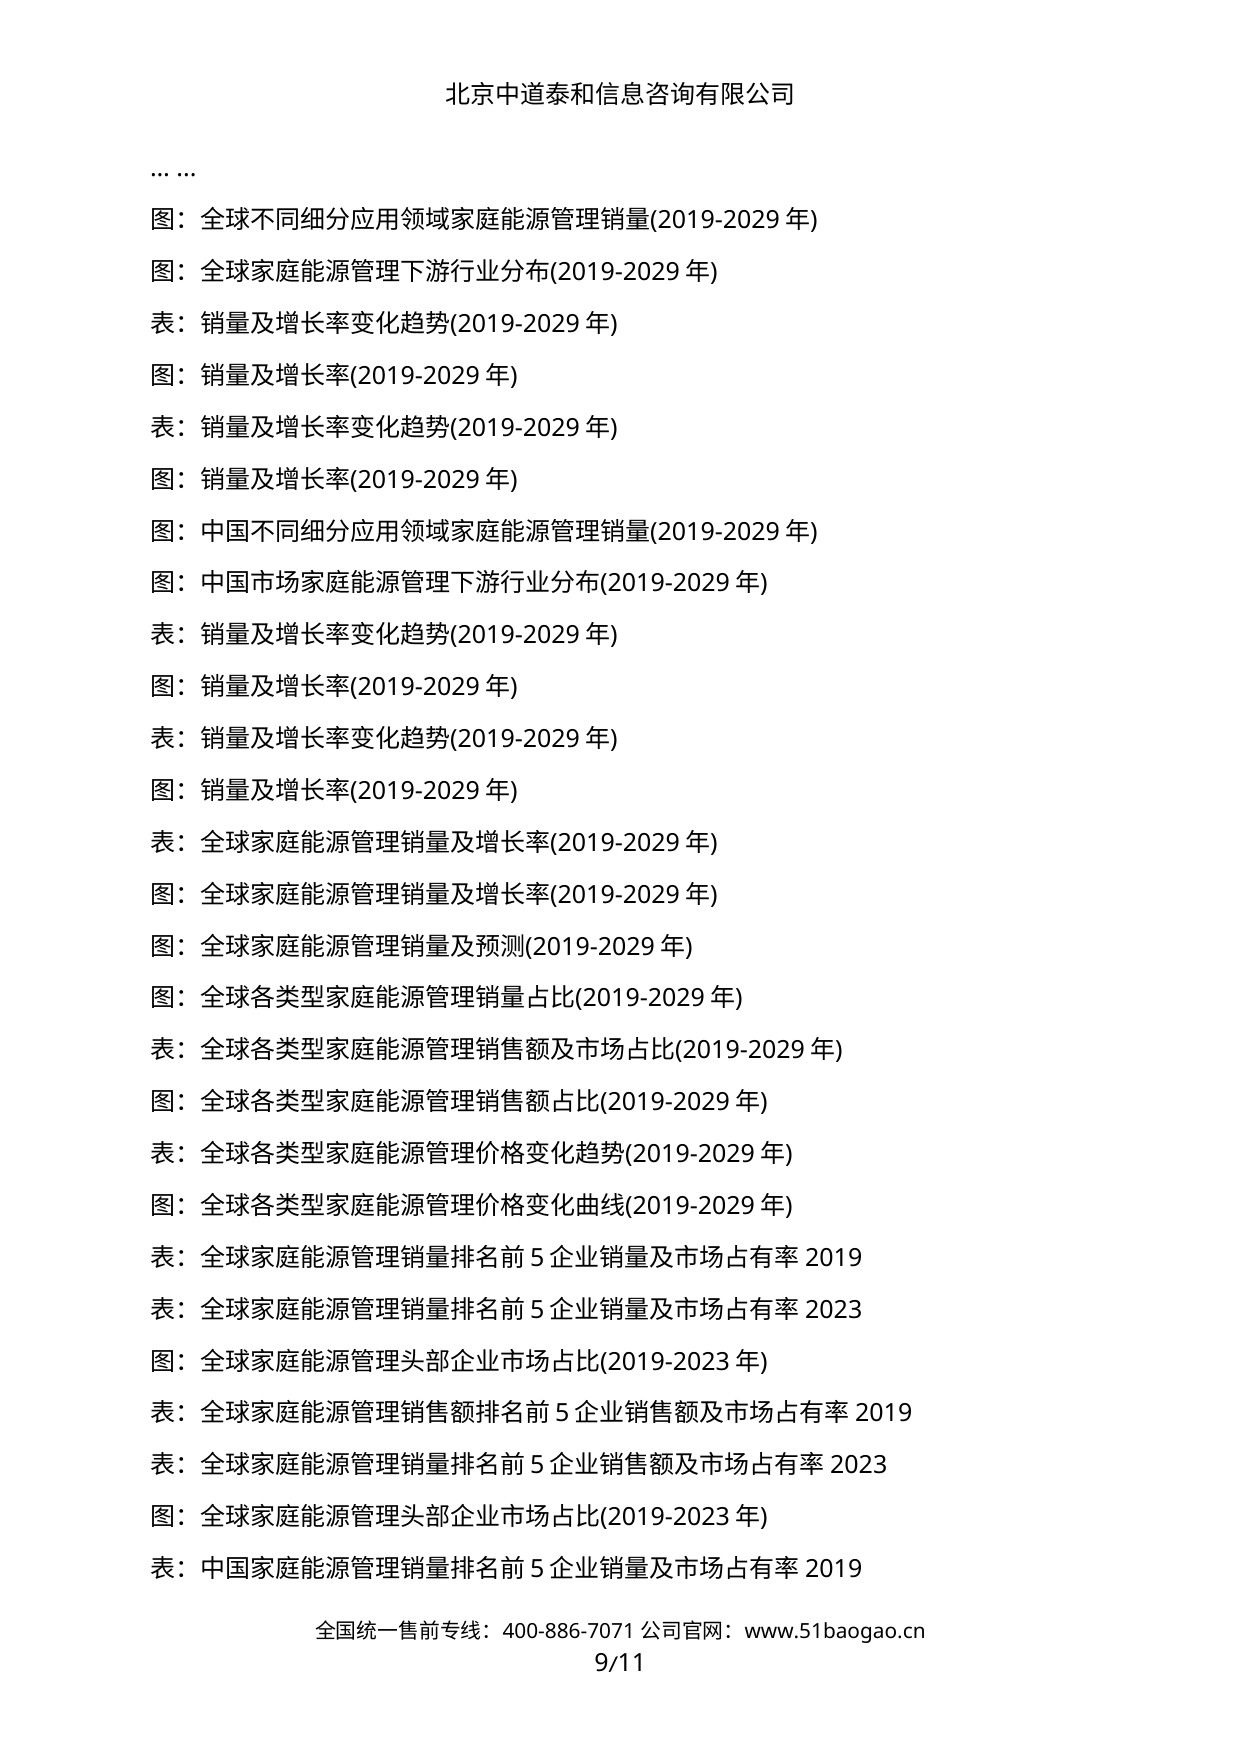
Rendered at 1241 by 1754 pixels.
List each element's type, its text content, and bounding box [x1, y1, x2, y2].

text … ... [150, 150, 1090, 184]
text 表：销量及增长率变化趋势(2019-2029年) [150, 615, 1090, 651]
text 图：全球家庭能源管理销量及预测(2019-2029年) [150, 926, 1090, 962]
text 表：全球家庭能源管理销量及增长率(2019-2029年) [150, 822, 1090, 858]
text 图：销量及增长率(2019-2029年) [150, 667, 1090, 703]
text 表：全球家庭能源管理销售额排名前5企业销售额及市场占有率 2019 [150, 1393, 1090, 1429]
text 表：全球家庭能源管理销量排名前5企业销量及市场占有率 2019 [150, 1237, 1090, 1273]
text 图：全球家庭能源管理头部企业市场占比(2019-2023年) [150, 1341, 1090, 1377]
text 图：销量及增长率(2019-2029年) [150, 770, 1090, 807]
text 图：全球各类型家庭能源管理销量占比(2019-2029年) [150, 978, 1090, 1014]
text 表：销量及增长率变化趋势(2019-2029年) [150, 407, 1090, 443]
text 图：销量及增长率(2019-2029年) [150, 459, 1090, 495]
text 表：全球家庭能源管理销量排名前5企业销量及市场占有率 2023 [150, 1289, 1090, 1325]
text 表：全球各类型家庭能源管理价格变化趋势(2019-2029年) [150, 1133, 1090, 1170]
text 图：全球各类型家庭能源管理价格变化曲线(2019-2029年) [150, 1185, 1090, 1222]
text 表：全球各类型家庭能源管理销售额及市场占比(2019-2029年) [150, 1030, 1090, 1066]
text 图：全球不同细分应用领域家庭能源管理销量(2019-2029年) [150, 200, 1090, 236]
text 图：销量及增长率(2019-2029年) [150, 355, 1090, 392]
text 图：中国不同细分应用领域家庭能源管理销量(2019-2029年) [150, 511, 1090, 547]
text 表：中国家庭能源管理销量排名前5企业销量及市场占有率 2019 [150, 1548, 1090, 1585]
text 图：全球家庭能源管理销量及增长率(2019-2029年) [150, 874, 1090, 910]
text 表：销量及增长率变化趋势(2019-2029年) [150, 718, 1090, 755]
text 表：全球家庭能源管理销量排名前5企业销售额及市场占有率 2023 [150, 1445, 1090, 1481]
text 图：中国市场家庭能源管理下游行业分布(2019-2029年) [150, 563, 1090, 599]
text 图：全球家庭能源管理头部企业市场占比(2019-2023年) [150, 1497, 1090, 1533]
text 表：销量及增长率变化趋势(2019-2029年) [150, 303, 1090, 340]
text 图：全球家庭能源管理下游行业分布(2019-2029年) [150, 252, 1090, 288]
text 图：全球各类型家庭能源管理销售额占比(2019-2029年) [150, 1082, 1090, 1118]
